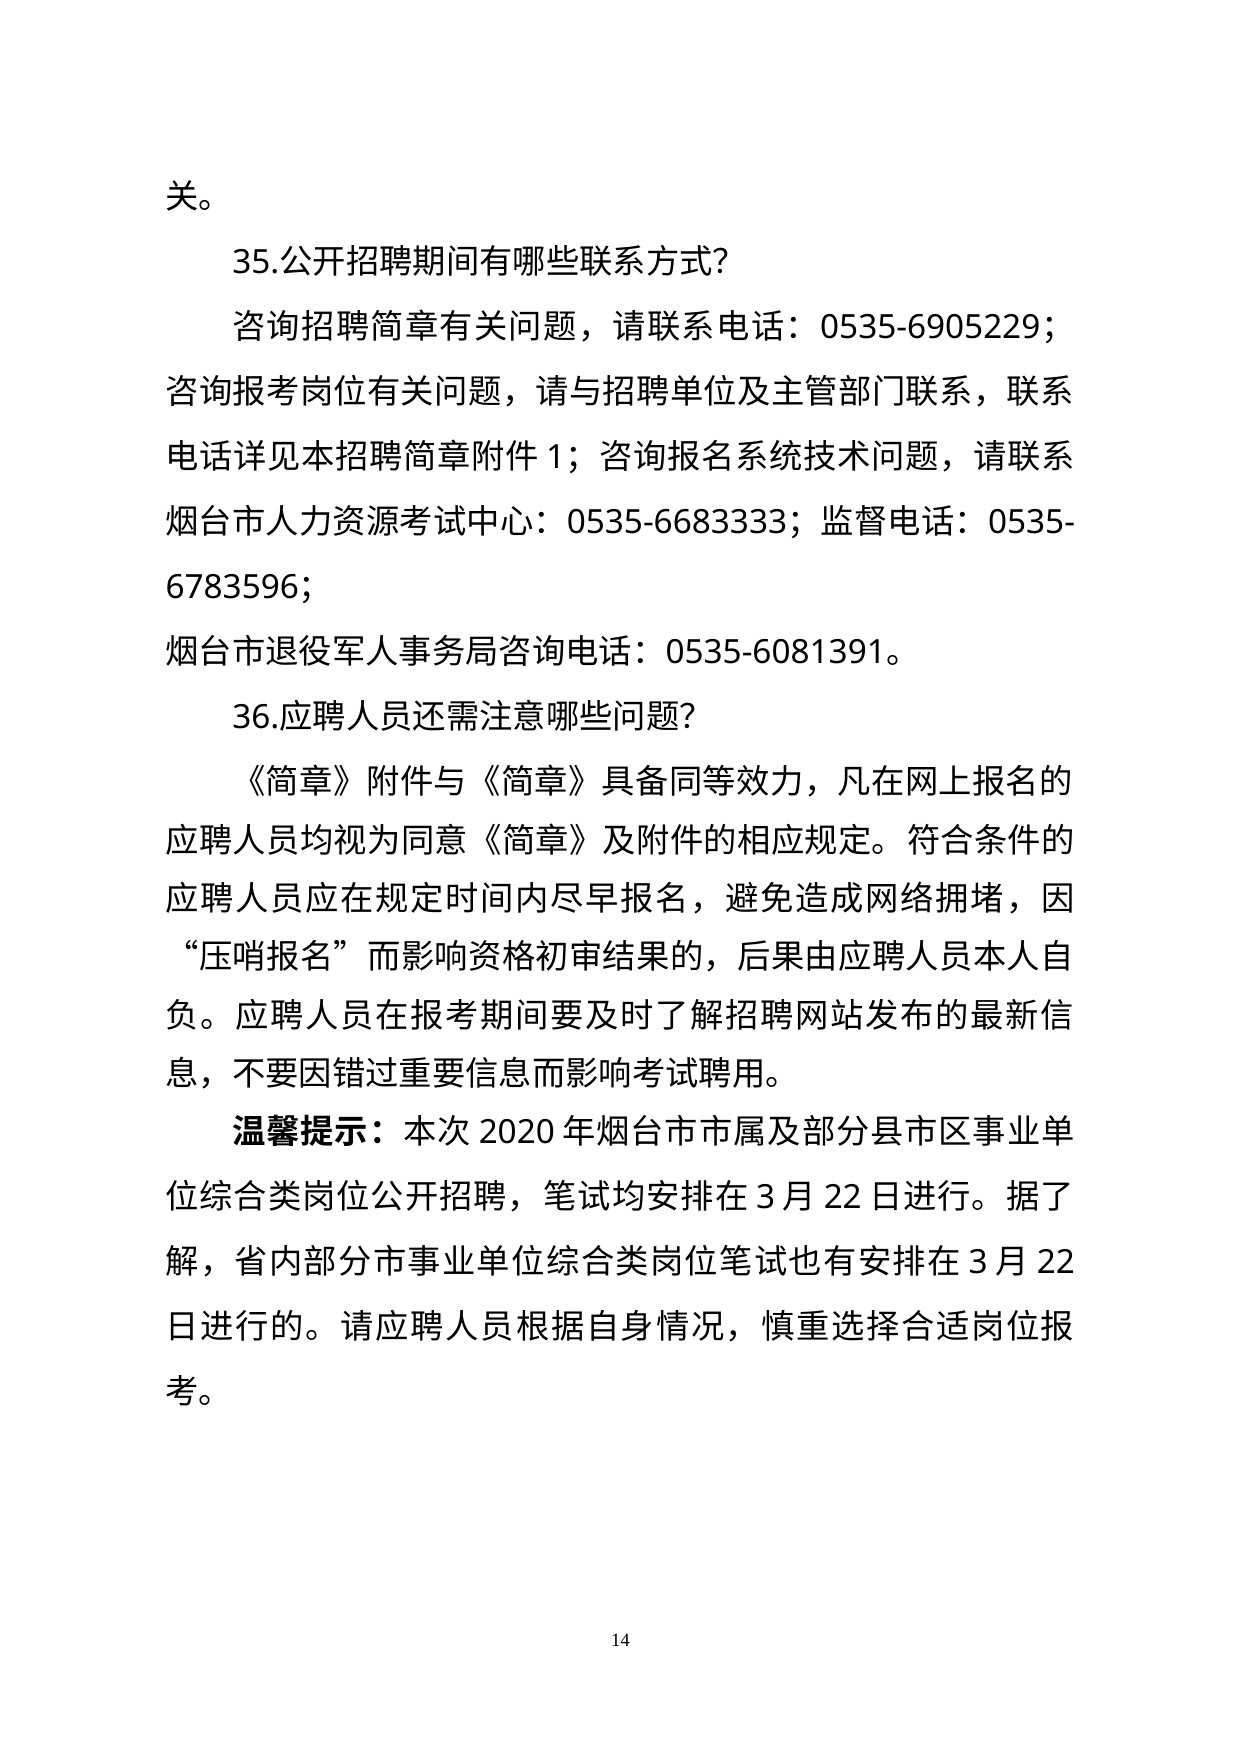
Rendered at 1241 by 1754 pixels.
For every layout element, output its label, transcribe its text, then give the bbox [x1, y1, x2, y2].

text 咨询招聘简章有关问题，请联系电话：0535-6905229；咨询报考岗位有关问题，请与招聘单位及主管部门联系，联系电话详见本招聘简章附件1；咨询报名系统技术问题，请联系烟台市人力资源考试中心：0535-6683333；监督电话：0535-6783596； [165, 292, 1075, 617]
text 温馨提示：本次2020年烟台市市属及部分县市区事业单位综合类岗位公开招聘，笔试均安排在3月22日进行。据了解，省内部分市事业单位综合类岗位笔试也有安排在3月22日进行的。请应聘人员根据自身情况，慎重选择合适岗位报考。 [165, 1097, 1075, 1422]
text 36.应聘人员还需注意哪些问题？ [165, 682, 1075, 747]
text 烟台市退役军人事务局咨询电话：0535-6081391。 [165, 617, 1075, 682]
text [165, 162, 1075, 227]
text 《简章》附件与《简章》具备同等效力，凡在网上报名的应聘人员均视为同意《简章》及附件的相应规定。符合条件的应聘人员应在规定时间内尽早报名，避免造成网络拥堵，因“压哨报名”而影响资格初审结果的，后果由应聘人员本人自负。应聘人员在报考期间要及时了解招聘网站发布的最新信息，不要因错过重要信息而影响考试聘用。 [165, 747, 1075, 1097]
text 35.公开招聘期间有哪些联系方式？ [165, 227, 1075, 292]
